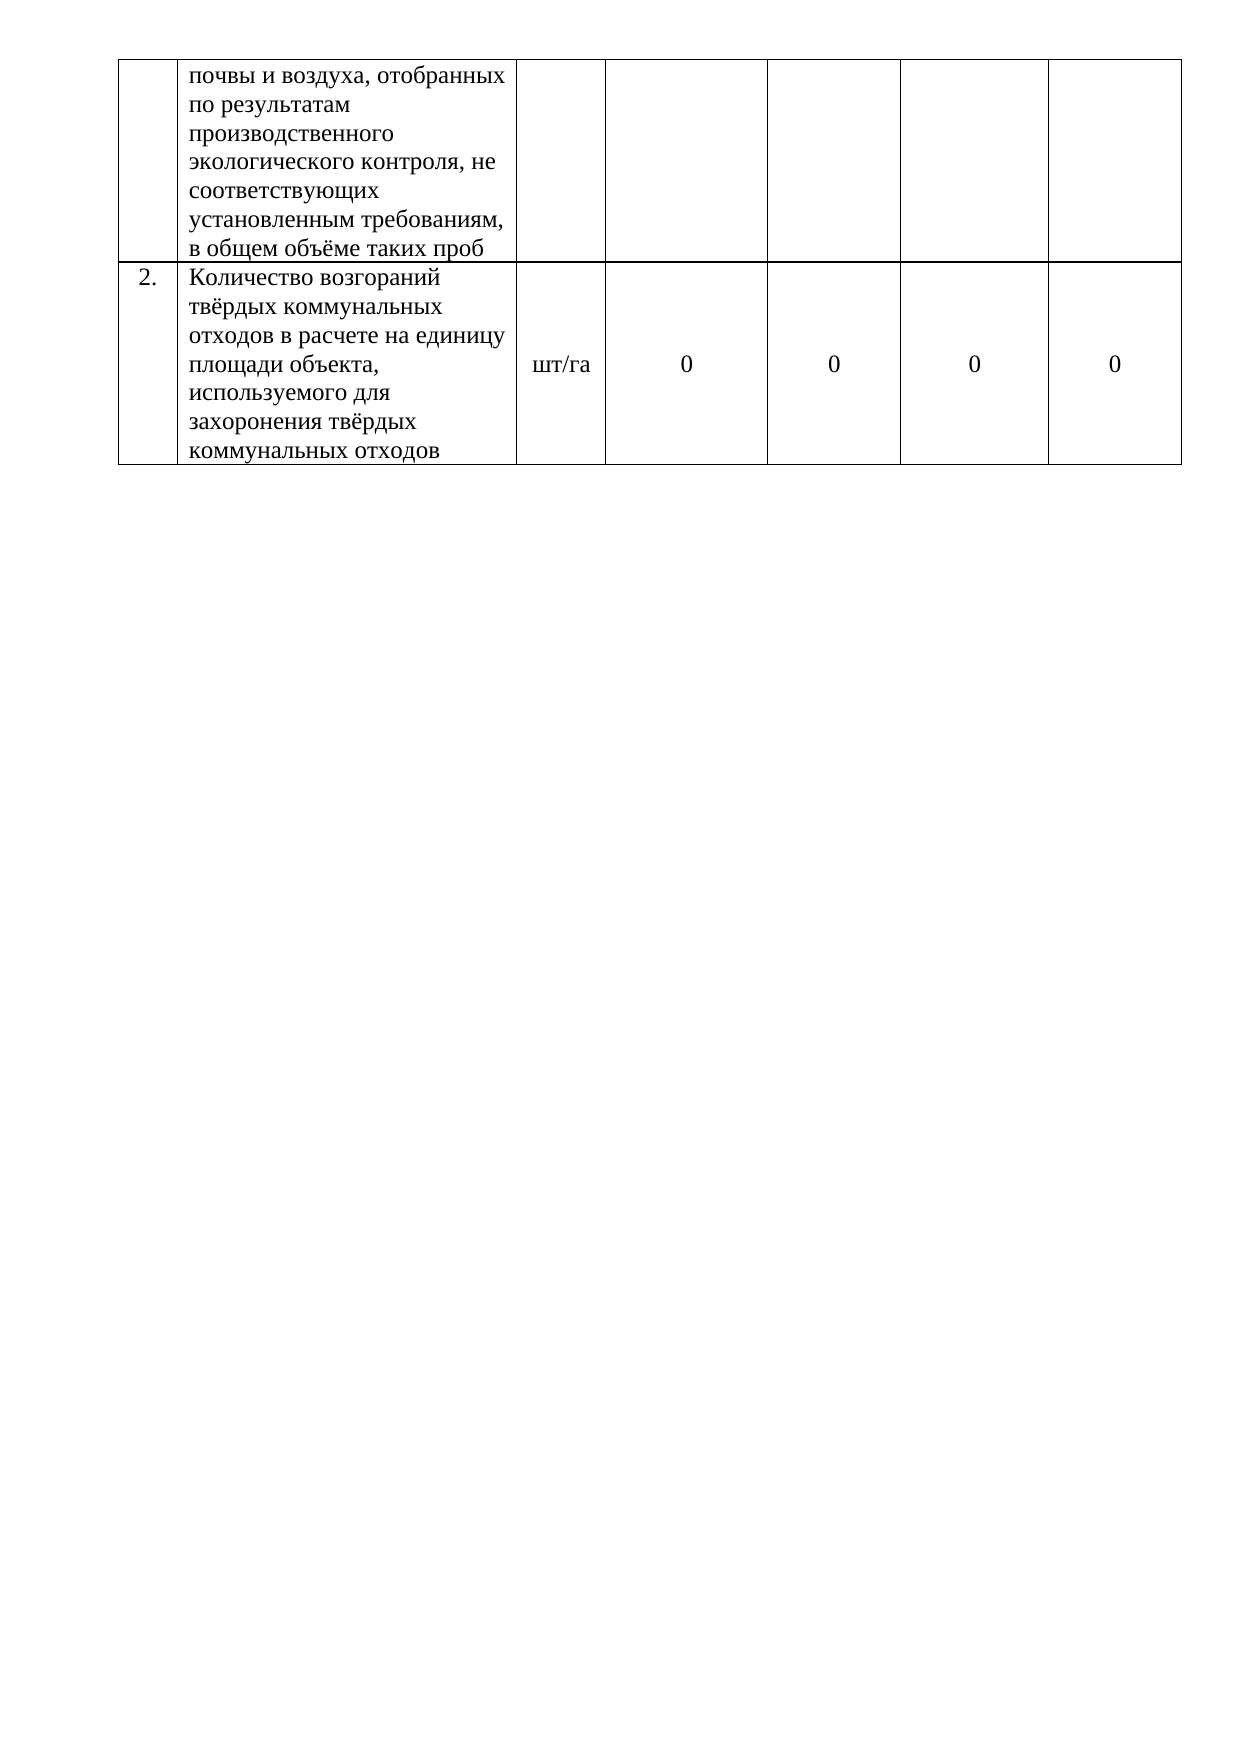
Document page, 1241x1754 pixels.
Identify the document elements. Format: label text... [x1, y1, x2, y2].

table_cell % [517, 60, 605, 261]
table_cell 0 [1049, 60, 1181, 261]
table_cell 0 [768, 263, 900, 464]
table_cell Количество возгораний твёрдых коммунальных отходов в расчете на единицу площади объекта, используемого для захоронения твёрдых коммунальных отходов [178, 263, 516, 464]
table_cell 0 [768, 60, 900, 261]
table_cell 2. [119, 263, 177, 464]
table_cell 0 [606, 263, 767, 464]
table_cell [178, 60, 516, 261]
table_cell 0 [606, 60, 767, 261]
table_cell 0 [901, 60, 1048, 261]
table_cell 0 [1049, 263, 1181, 464]
table_cell 1. [119, 60, 177, 261]
table_cell шт/га [517, 263, 605, 464]
table_cell 0 [901, 263, 1048, 464]
